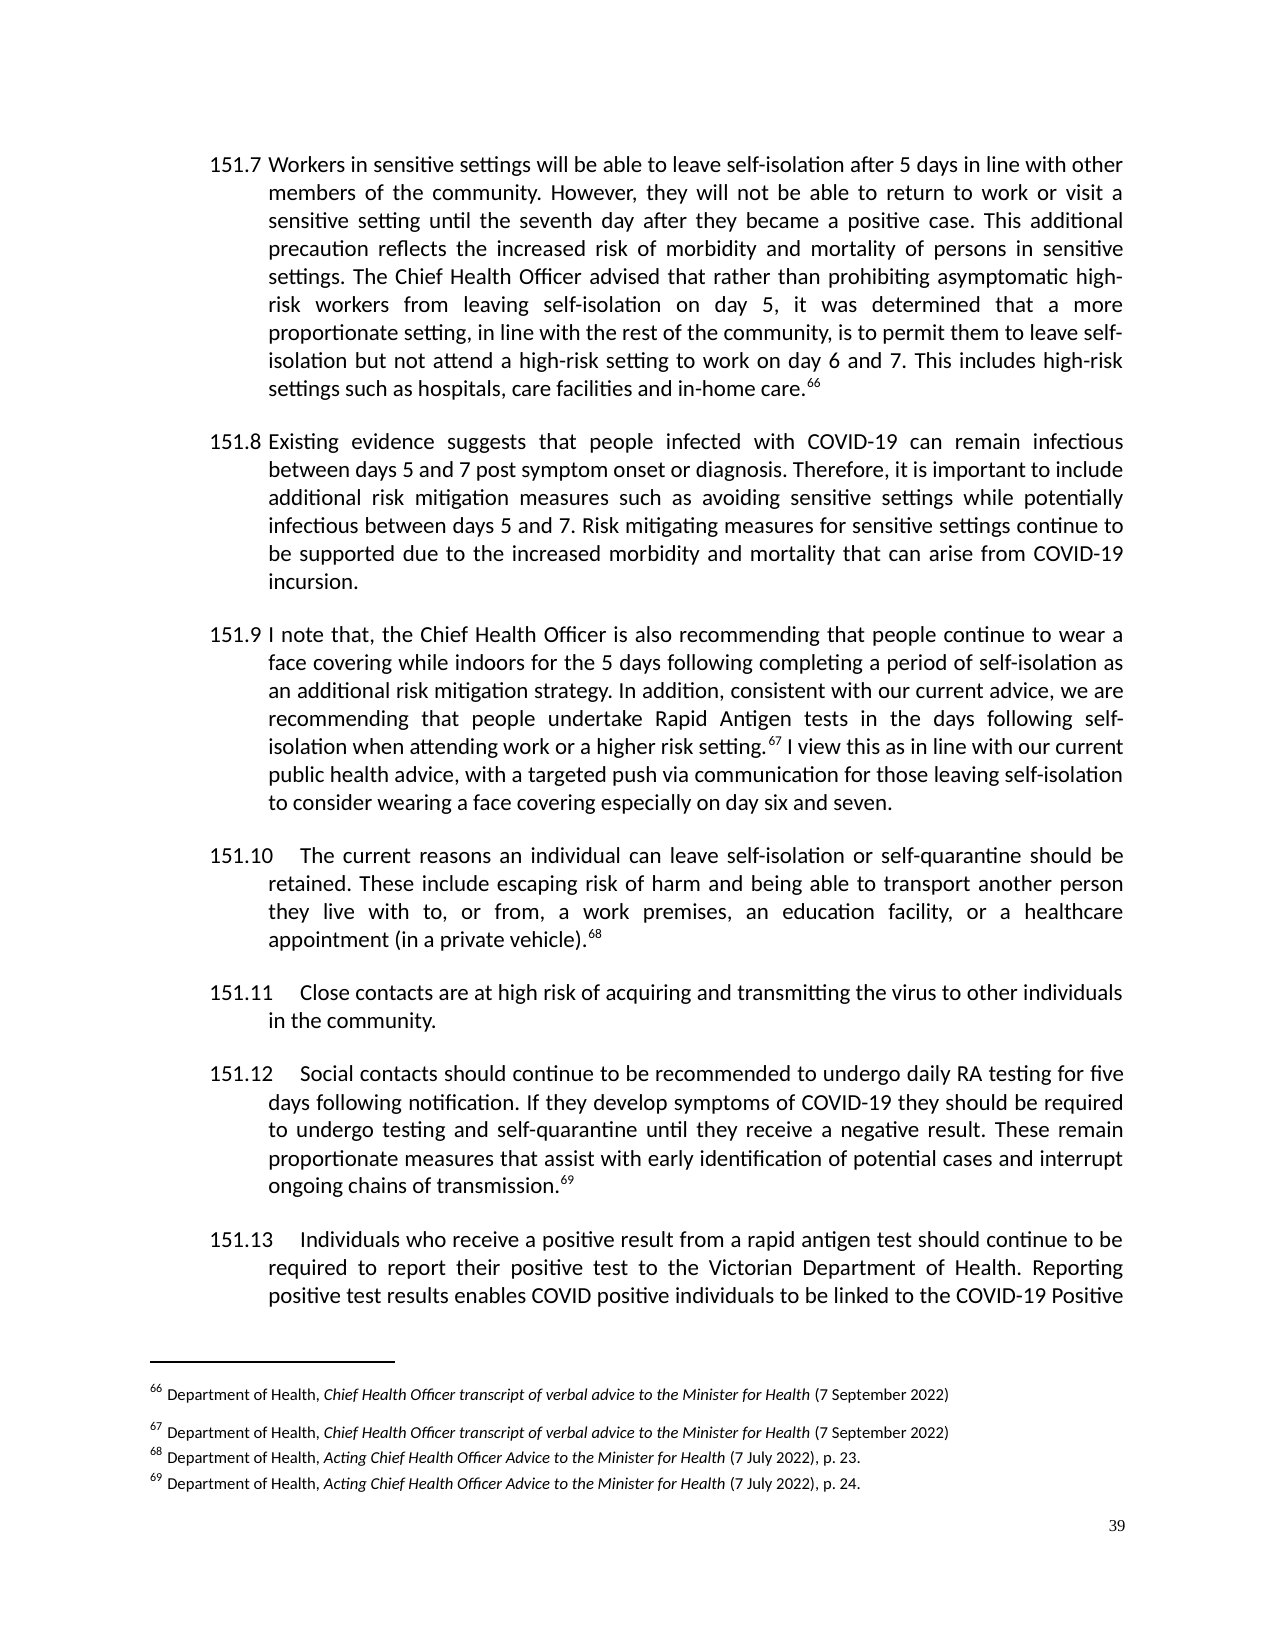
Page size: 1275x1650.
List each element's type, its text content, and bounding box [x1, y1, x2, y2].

list The current reasons an individual can leave self-isolation or self-quarantine should be retained. These include escaping risk of harm and being able to transport another person they live with to, or from, a work premises, an education facility, or a healthcare appointment (in a private vehicle). [209, 841, 1125, 953]
list Social contacts should continue to be recommended to undergo daily RA testing for five days following notification. If they develop symptoms of COVID-19 they should be required to undergo testing and self-quarantine until they receive a negative result. These remain proportionate measures that assist with early identification of potential cases and interrupt ongoing chains of transmission. [209, 1059, 1125, 1200]
list Close contacts are at high risk of acquiring and transmitting the virus to other individuals in the community. [209, 978, 1125, 1034]
list I note that, the Chief Health Officer is also recommending that people continue to wear a face covering while indoors for the 5 days following completing a period of self-isolation as an additional risk mitigation strategy. In addition, consistent with our current advice, we are recommending that people undertake Rapid Antigen tests in the days following self-isolation when attending work or a higher risk setting. I view this as in line with our current public health advice, with a targeted push via communication for those leaving self-isolation to consider wearing a face covering especially on day six and seven. [209, 620, 1125, 816]
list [209, 1225, 1125, 1309]
list Workers in sensitive settings will be able to leave self-isolation after 5 days in line with other members of the community. However, they will not be able to return to work or visit a sensitive setting until the seventh day after they became a positive case. This additional precaution reflects the increased risk of morbidity and mortality of persons in sensitive settings. The Chief Health Officer advised that rather than prohibiting asymptomatic high-risk workers from leaving self-isolation on day 5, it was determined that a more proportionate setting, in line with the rest of the community, is to permit them to leave self-isolation but not attend a high-risk setting to work on day 6 and 7. This includes high-risk settings such as hospitals, care facilities and in-home care. [209, 150, 1125, 402]
list Existing evidence suggests that people infected with COVID-19 can remain infectious between days 5 and 7 post symptom onset or diagnosis. Therefore, it is important to include additional risk mitigation measures such as avoiding sensitive settings while potentially infectious between days 5 and 7. Risk mitigating measures for sensitive settings continue to be supported due to the increased morbidity and mortality that can arise from COVID-19 incursion. [209, 427, 1125, 595]
